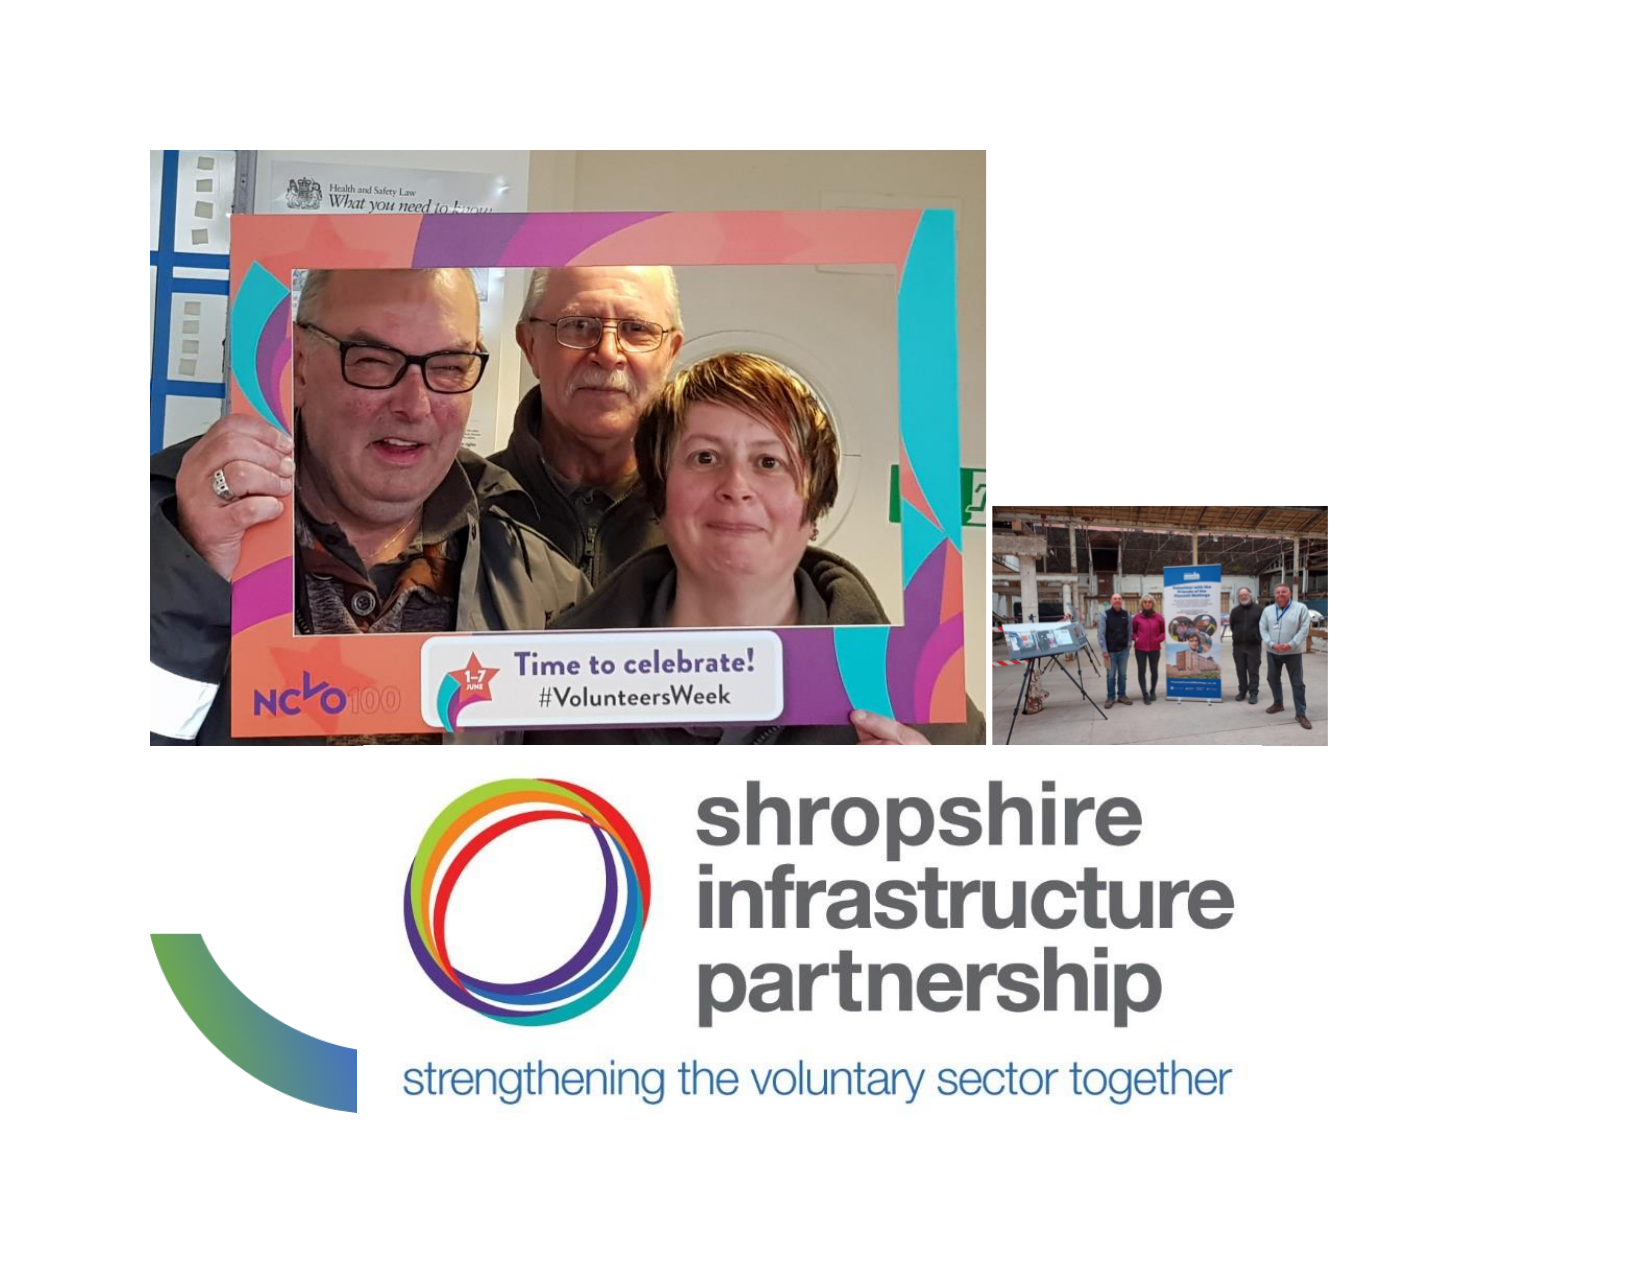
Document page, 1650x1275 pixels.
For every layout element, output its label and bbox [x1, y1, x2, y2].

picture [150, 150, 1329, 1113]
picture [150, 933, 357, 1113]
